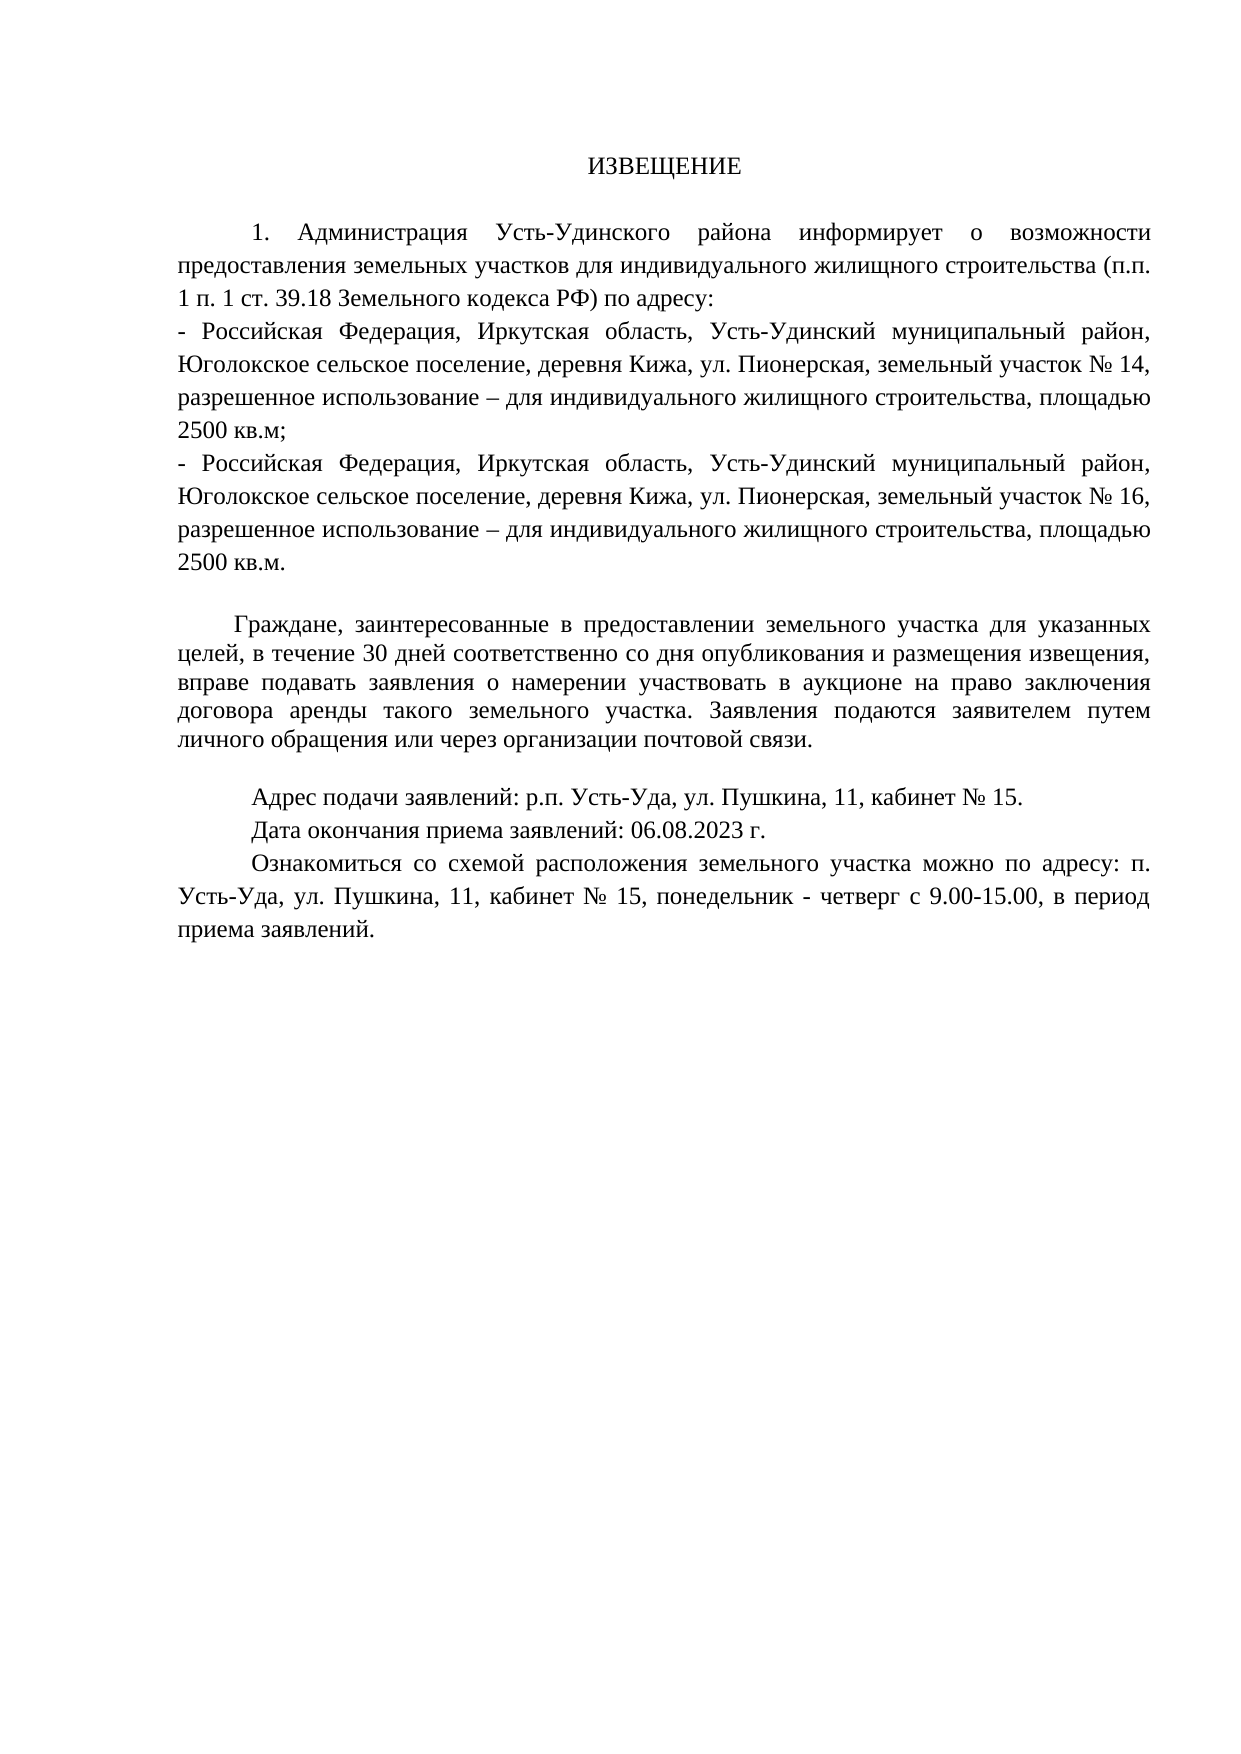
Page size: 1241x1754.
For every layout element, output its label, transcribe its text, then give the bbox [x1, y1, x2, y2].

text Граждане, заинтересованные в предоставлении земельного участка для указанных целей, в течение 30 дней соответственно со дня опубликования и размещения извещения, вправе подавать заявления о намерении участвовать в аукционе на право заключения договора аренды такого земельного участка. Заявления подаются заявителем путем личного обращения или через организации почтовой связи. [177, 609, 1152, 753]
text Ознакомиться со схемой расположения земельного участка можно по адресу: п. Усть-Уда, ул. Пушкина, 11, кабинет № 15, понедельник - четверг с 9.00-15.00, в период приема заявлений. [177, 848, 1152, 942]
text ИЗВЕЩЕНИЕ [177, 151, 1152, 180]
text - Российская Федерация, Иркутская область, Усть-Удинский муниципальный район, Юголокское сельское поселение, деревня Кижа, ул. Пионерская, земельный участок № 14, разрешенное использование – для индивидуального жилищного строительства, площадью 2500 кв.м; [177, 316, 1152, 444]
text Дата окончания приема заявлений: 06.08.2023 г. [177, 815, 1152, 843]
text - Российская Федерация, Иркутская область, Усть-Удинский муниципальный район, Юголокское сельское поселение, деревня Кижа, ул. Пионерская, земельный участок № 16, разрешенное использование – для индивидуального жилищного строительства, площадью 2500 кв.м. [177, 448, 1152, 576]
text 1. Администрация Усть-Удинского района информирует о возможности предоставления земельных участков для индивидуального жилищного строительства (п.п. 1 п. 1 ст. 39.18 Земельного кодекса РФ) по адресу: [177, 217, 1152, 312]
text Адрес подачи заявлений: р.п. Усть-Уда, ул. Пушкина, 11, кабинет № 15. [177, 782, 1152, 810]
